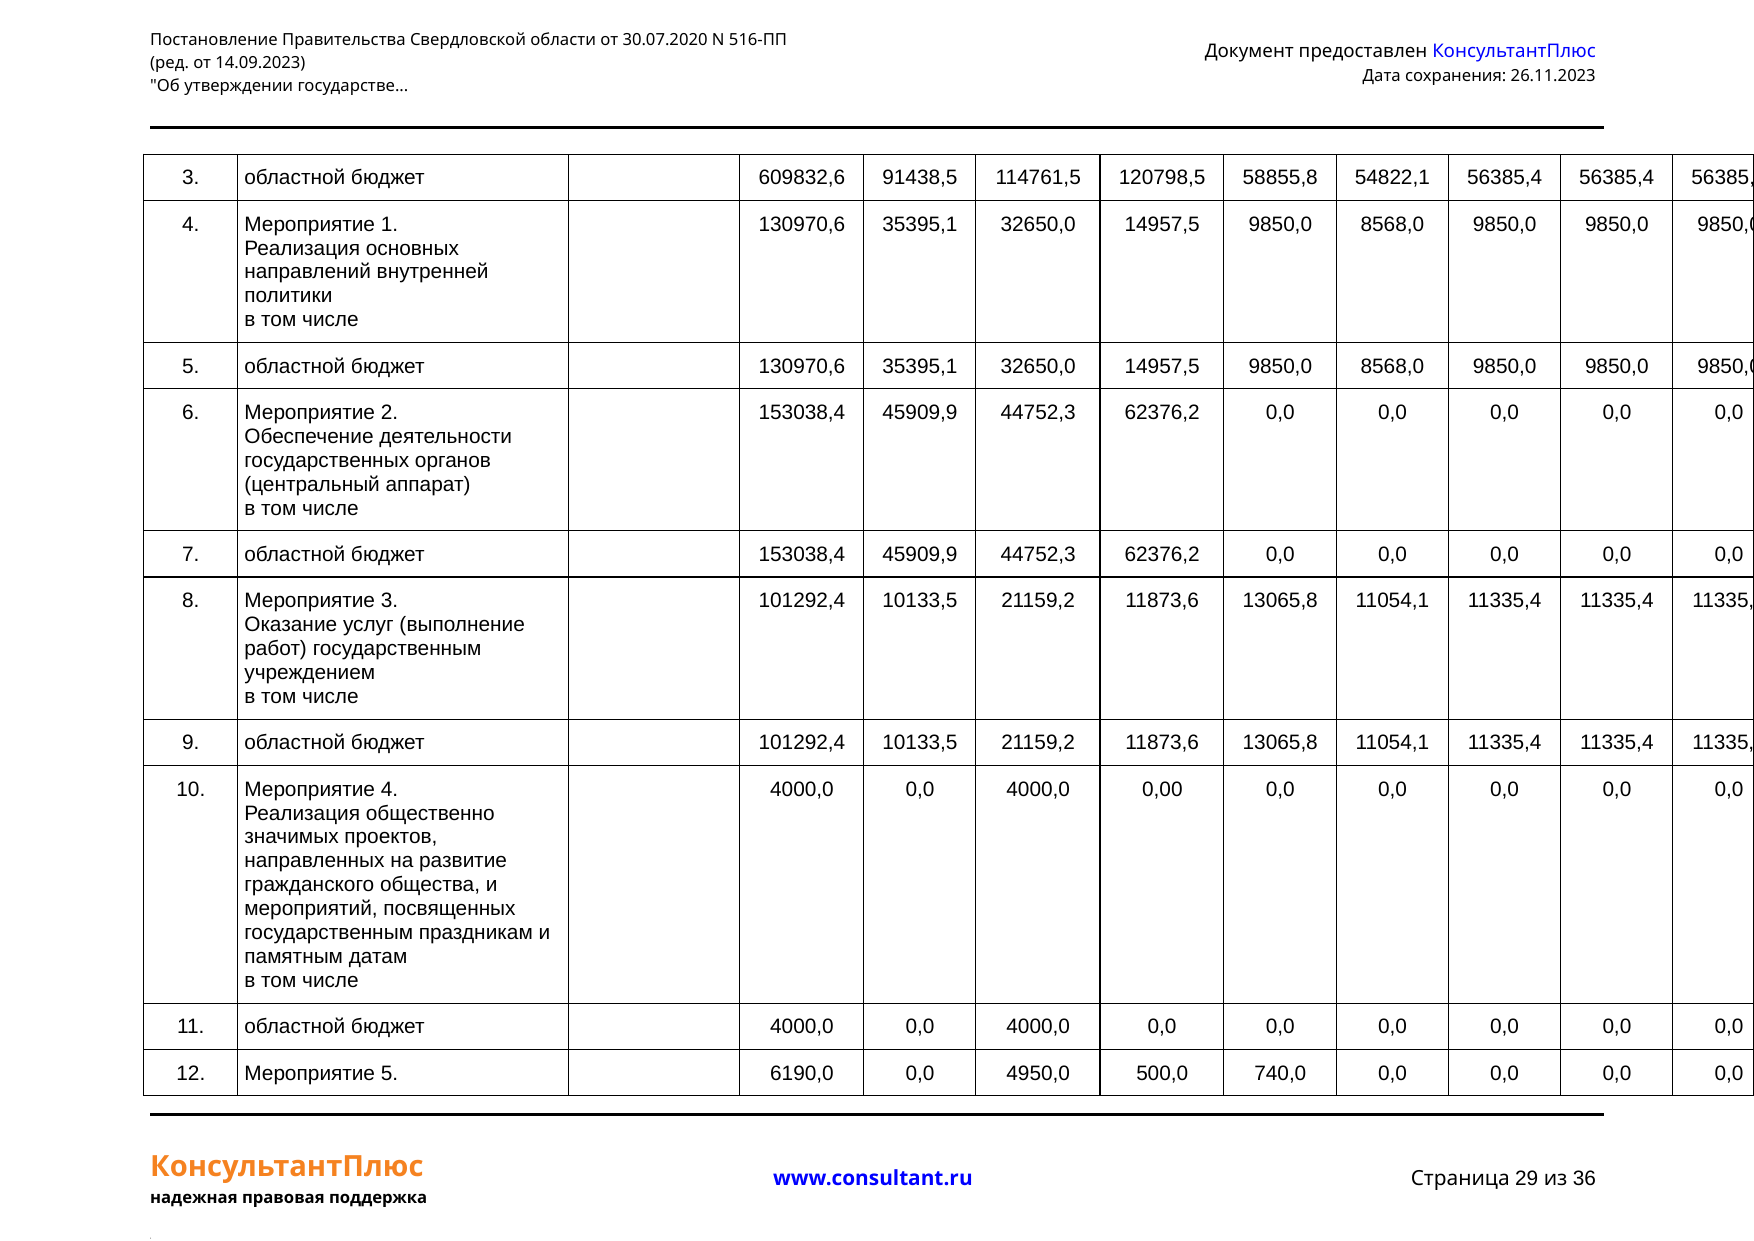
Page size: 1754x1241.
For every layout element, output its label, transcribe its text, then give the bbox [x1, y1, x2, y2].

table_cell 9850,0 [1561, 201, 1672, 342]
table_cell 153038,4 [740, 389, 863, 530]
table_cell [569, 720, 739, 765]
table_cell [569, 389, 739, 530]
table_cell 0,0 [1224, 389, 1336, 530]
table_cell 4. [144, 201, 237, 342]
table_cell 10. [144, 766, 237, 1003]
table_cell областной бюджет [238, 1004, 568, 1049]
table_cell 0,0 [1449, 1004, 1560, 1049]
table_cell 9850,0 [1449, 201, 1560, 342]
table_cell 10133,5 [864, 720, 975, 765]
table_cell 0,0 [1561, 1004, 1672, 1049]
table_cell 14957,5 [1101, 343, 1223, 388]
table_cell 0,0 [1337, 531, 1448, 576]
table_cell 32650,0 [976, 201, 1099, 342]
table_cell 0,0 [1337, 1004, 1448, 1049]
table_cell 45909,9 [864, 531, 975, 576]
table_cell 8568,0 [1337, 343, 1448, 388]
table_cell [569, 531, 739, 576]
table_cell 9. [144, 720, 237, 765]
table_cell 11335,4 [1673, 578, 1753, 718]
table_cell 11335,4 [1449, 720, 1560, 765]
table_cell [569, 1004, 739, 1049]
table_cell 101292,4 [740, 578, 863, 718]
table_cell 58855,8 [1224, 155, 1336, 200]
table_cell 11054,1 [1337, 578, 1448, 718]
table_cell 8568,0 [1337, 201, 1448, 342]
table_cell 14957,5 [1101, 201, 1223, 342]
table_cell 0,00 [1101, 766, 1223, 1003]
table_cell 12. [144, 1050, 237, 1095]
table_cell 0,0 [1101, 1004, 1223, 1049]
table_cell 7. [144, 531, 237, 576]
table_cell 62376,2 [1101, 389, 1223, 530]
table_cell 9850,0 [1224, 201, 1336, 342]
table_cell 0,0 [1224, 531, 1336, 576]
table_cell 130970,6 [740, 201, 863, 342]
table_cell 4000,0 [976, 766, 1099, 1003]
table_cell 9850,0 [1561, 343, 1672, 388]
table_cell 45909,9 [864, 389, 975, 530]
table_cell 91438,5 [864, 155, 975, 200]
table_cell 35395,1 [864, 201, 975, 342]
table_cell [569, 1050, 739, 1095]
table_cell Мероприятие 1. Реализация основных направлений внутренней политики в том числе [238, 201, 568, 342]
table_cell 11873,6 [1101, 720, 1223, 765]
table_cell 0,0 [1224, 766, 1336, 1003]
table_cell 0,0 [1449, 1050, 1560, 1095]
table_cell 11335,4 [1673, 720, 1753, 765]
table_cell 4000,0 [976, 1004, 1099, 1049]
table_cell 0,0 [1561, 531, 1672, 576]
table_cell 35395,1 [864, 343, 975, 388]
table_cell 5. [144, 343, 237, 388]
table_cell 11335,4 [1561, 720, 1672, 765]
table_cell 114761,5 [976, 155, 1099, 200]
table_cell 11335,4 [1449, 578, 1560, 718]
table_cell 44752,3 [976, 389, 1099, 530]
table_cell 56385,4 [1673, 155, 1753, 200]
table_cell 9850,0 [1673, 201, 1753, 342]
table_cell 0,0 [1561, 766, 1672, 1003]
table_cell 0,0 [1337, 766, 1448, 1003]
table_cell 56385,4 [1561, 155, 1672, 200]
table_cell 0,0 [1673, 766, 1753, 1003]
table_cell 21159,2 [976, 720, 1099, 765]
table_cell 0,0 [1224, 1004, 1336, 1049]
table_cell 0,0 [864, 1004, 975, 1049]
table_cell 0,0 [1337, 1050, 1448, 1095]
table_cell 0,0 [1673, 1004, 1753, 1049]
table_cell Мероприятие 2. Обеспечение деятельности государственных органов (центральный аппарат) в том числе [238, 389, 568, 530]
table_cell 44752,3 [976, 531, 1099, 576]
table_cell 62376,2 [1101, 531, 1223, 576]
table_cell 0,0 [1449, 531, 1560, 576]
table_cell 130970,6 [740, 343, 863, 388]
table_cell областной бюджет [238, 343, 568, 388]
table_cell 11054,1 [1337, 720, 1448, 765]
table_cell [569, 155, 739, 200]
table_cell 0,0 [1561, 1050, 1672, 1095]
table_cell 0,0 [1673, 531, 1753, 576]
table_cell 0,0 [864, 1050, 975, 1095]
table_cell 740,0 [1224, 1050, 1336, 1095]
table_cell [569, 343, 739, 388]
table_cell Мероприятие 4. Реализация общественно значимых проектов, направленных на развитие гражданского общества, и мероприятий, посвященных государственным праздникам и памятным датам в том числе [238, 766, 568, 1003]
table_cell 56385,4 [1449, 155, 1560, 200]
table_cell 4000,0 [740, 1004, 863, 1049]
table_cell 21159,2 [976, 578, 1099, 718]
table_cell 32650,0 [976, 343, 1099, 388]
table_cell [569, 578, 739, 718]
table_cell 0,0 [1561, 389, 1672, 530]
table_cell 13065,8 [1224, 578, 1336, 718]
table_cell 4950,0 [976, 1050, 1099, 1095]
table_cell 0,0 [1673, 1050, 1753, 1095]
table_cell 609832,6 [740, 155, 863, 200]
table_cell 0,0 [1673, 389, 1753, 530]
table_cell 153038,4 [740, 531, 863, 576]
table_cell 101292,4 [740, 720, 863, 765]
table_cell 0,0 [1449, 389, 1560, 530]
table_cell 0,0 [864, 766, 975, 1003]
table_cell 54822,1 [1337, 155, 1448, 200]
table_cell областной бюджет [238, 531, 568, 576]
table_cell 9850,0 [1224, 343, 1336, 388]
table_cell [569, 201, 739, 342]
table_cell Мероприятие 3. Оказание услуг (выполнение работ) государственным учреждением в том числе [238, 578, 568, 718]
table_cell 0,0 [1337, 389, 1448, 530]
table_cell 13065,8 [1224, 720, 1336, 765]
table_cell 3. [144, 155, 237, 200]
table_cell 11873,6 [1101, 578, 1223, 718]
table_cell 8. [144, 578, 237, 718]
table_cell 6190,0 [740, 1050, 863, 1095]
table_cell 500,0 [1101, 1050, 1223, 1095]
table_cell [238, 1050, 568, 1095]
table_cell [569, 766, 739, 1003]
table_cell 4000,0 [740, 766, 863, 1003]
table_cell 10133,5 [864, 578, 975, 718]
table_cell 0,0 [1449, 766, 1560, 1003]
table_cell 120798,5 [1101, 155, 1223, 200]
table_cell 9850,0 [1449, 343, 1560, 388]
table_cell 9850,0 [1673, 343, 1753, 388]
table_cell областной бюджет [238, 155, 568, 200]
table_cell 6. [144, 389, 237, 530]
table_cell областной бюджет [238, 720, 568, 765]
table_cell 11335,4 [1561, 578, 1672, 718]
table_cell 11. [144, 1004, 237, 1049]
